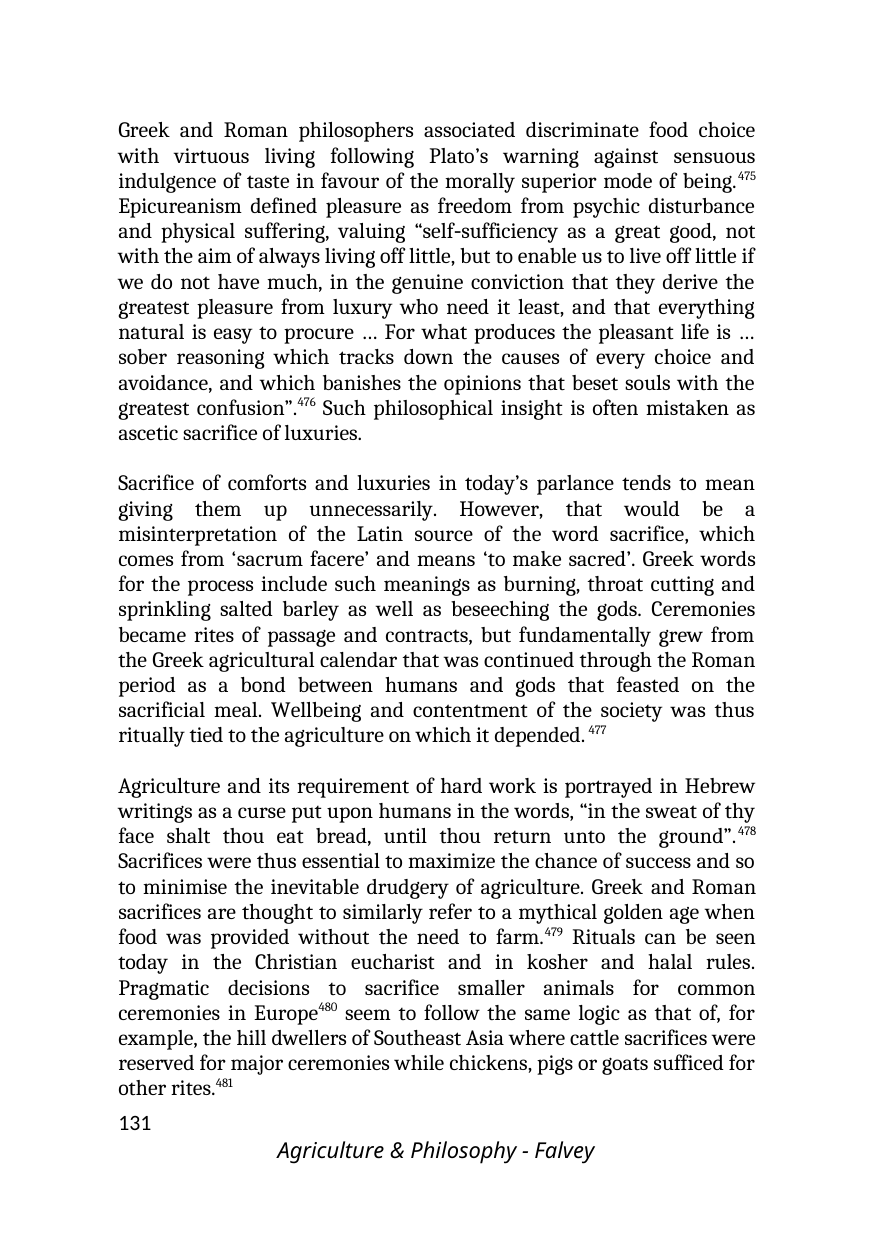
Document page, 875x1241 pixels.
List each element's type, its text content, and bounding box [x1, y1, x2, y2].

text Sacrifice of comforts and luxuries in today’s parlance tends to mean giving them up unnecessarily. However, that would be a misinterpretation of the Latin source of the word sacrifice, which comes from ‘sacrum facere’ and means ‘to make sacred’. Greek words for the process include such meanings as burning, throat cutting and sprinkling salted barley as well as beseeching the gods. Ceremonies became rites of passage and contracts, but fundamentally grew from the Greek agricultural calendar that was continued through the Roman period as a bond between humans and gods that feasted on the sacrificial meal. Wellbeing and contentment of the society was thus ritually tied to the agriculture on which it depended. [118, 471, 756, 748]
text Greek and Roman philosophers associated discriminate food choice with virtuous living following Plato’s warning against sensuous indulgence of taste in favour of the morally superior mode of being. Epicureanism defined pleasure as freedom from psychic disturbance and physical suffering, valuing “self‐sufficiency as a great good, not with the aim of always living off little, but to enable us to live off little if we do not have much, in the genuine conviction that they derive the greatest pleasure from luxury who need it least, and that everything natural is easy to procure … For what produces the pleasant life is … sober reasoning which tracks down the causes of every choice and avoidance, and which banishes the opinions that beset souls with the greatest confusion”. Such philosophical insight is often mistaken as ascetic sacrifice of luxuries. [118, 118, 756, 446]
text Agriculture and its requirement of hard work is portrayed in Hebrew writings as a curse put upon humans in the words, “in the sweat of thy face shalt thou eat bread, until thou return unto the ground”. Sacrifices were thus essential to maximize the chance of success and so to minimise the inevitable drudgery of agriculture. Greek and Roman sacrifices are thought to similarly refer to a mythical golden age when food was provided without the need to farm. Rituals can be seen today in the Christian eucharist and in kosher and halal rules. Pragmatic decisions to sacrifice smaller animals for common ceremonies in Europe seem to follow the same logic as that of, for example, the hill dwellers of Southeast Asia where cattle sacrifices were reserved for major ceremonies while chickens, pigs or goats sufficed for other rites. [118, 773, 756, 1101]
